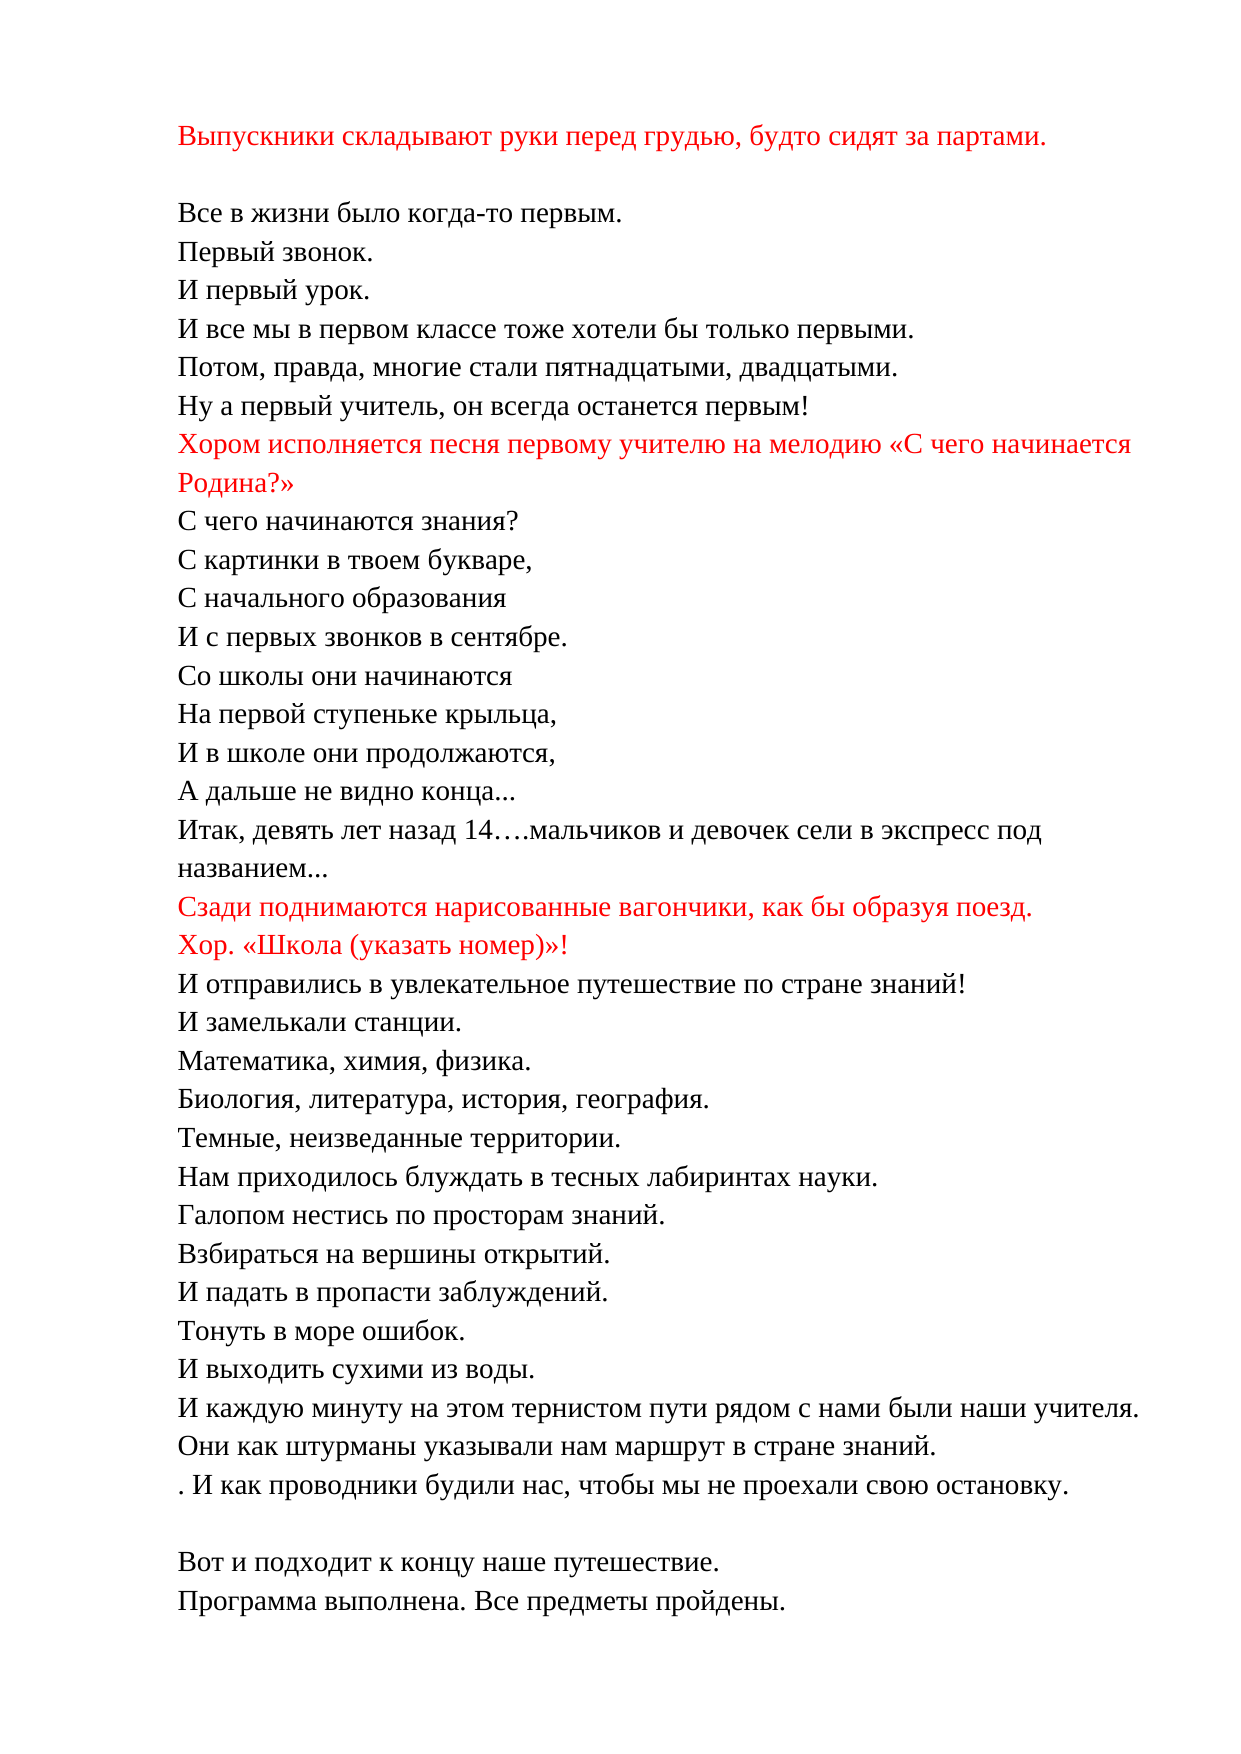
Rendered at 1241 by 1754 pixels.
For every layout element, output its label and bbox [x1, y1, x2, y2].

text [177, 118, 1152, 1616]
